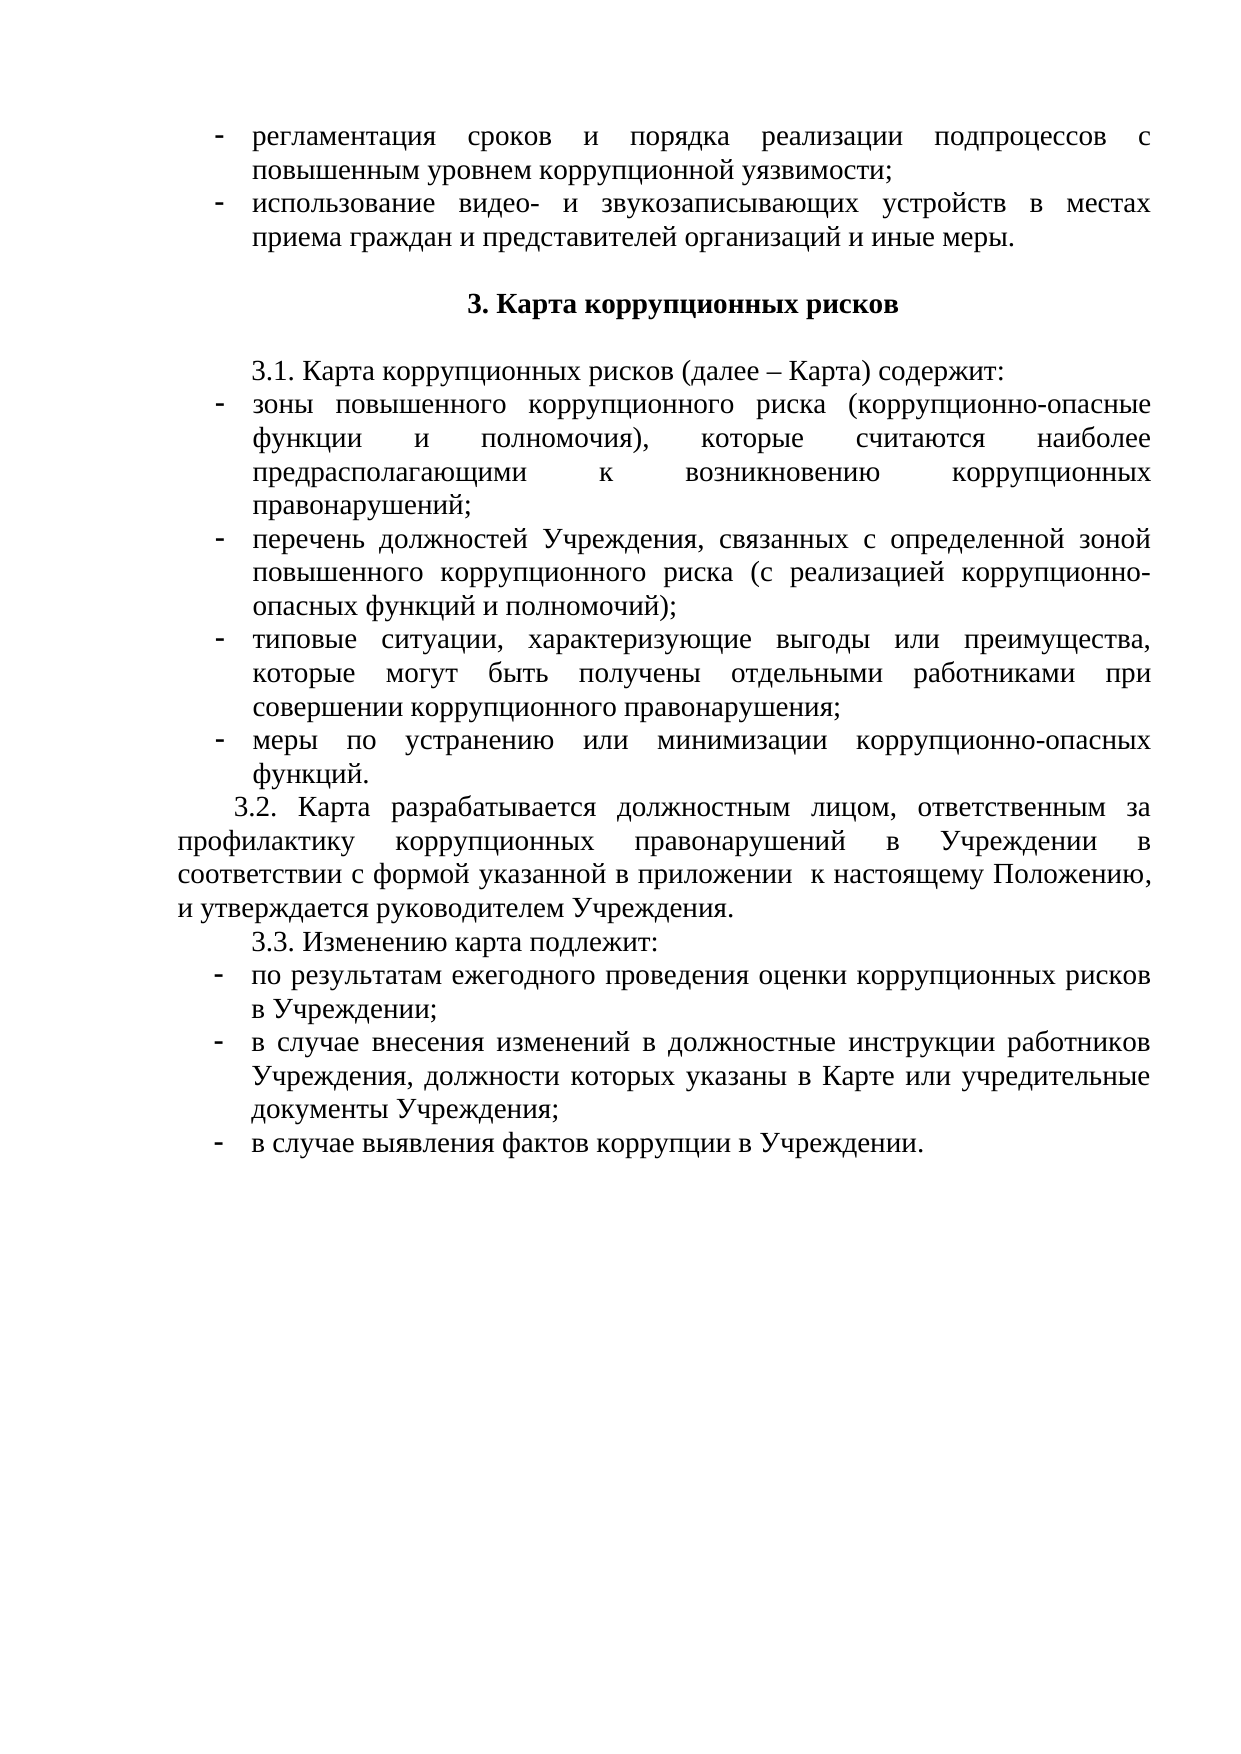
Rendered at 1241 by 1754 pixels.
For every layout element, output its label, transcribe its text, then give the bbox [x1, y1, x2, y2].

list в случае внесения изменений в должностные инструкции работников Учреждения, должности которых указаны в Карте или учредительные документы Учреждения; [213, 1024, 1152, 1125]
list регламентация сроков и порядка реализации подпроцессов с повышенным уровнем коррупционной уязвимости; [214, 118, 1152, 185]
list перечень должностей Учреждения, связанных с определенной зоной повышенного коррупционного риска (с реализацией коррупционно-опасных функций и полномочий); [215, 521, 1152, 622]
list по результатам ежегодного проведения оценки коррупционных рисков в Учреждении; [213, 957, 1152, 1024]
list использование видео- и звукозаписывающих устройств в местах приема граждан и представителей организаций и иные меры. [214, 185, 1152, 252]
list типовые ситуации, характеризующие выгоды или преимущества, которые могут быть получены отдельными работниками при совершении коррупционного правонарушения; [215, 622, 1152, 722]
list в случае выявления фактов коррупции в Учреждении. [213, 1125, 1152, 1159]
text 3.1. Карта коррупционных рисков (далее – Карта) содержит: [177, 353, 1152, 387]
text 3. Карта коррупционных рисков [214, 252, 1152, 319]
list меры по устранению или минимизации коррупционно-опасных функций. [215, 722, 1152, 789]
list зоны повышенного коррупционного риска (коррупционно-опасные функции и полномочия), которые считаются наиболее предрасполагающими к возникновению коррупционных правонарушений; [215, 387, 1152, 521]
text 3.2. Карта разрабатывается должностным лицом, ответственным за профилактику коррупционных правонарушений в Учреждении в соответствии с формой указанной в приложении к настоящему Положению, и утверждается руководителем Учреждения. [177, 789, 1152, 924]
text 3.3. Изменению карта подлежит: [177, 924, 1152, 957]
